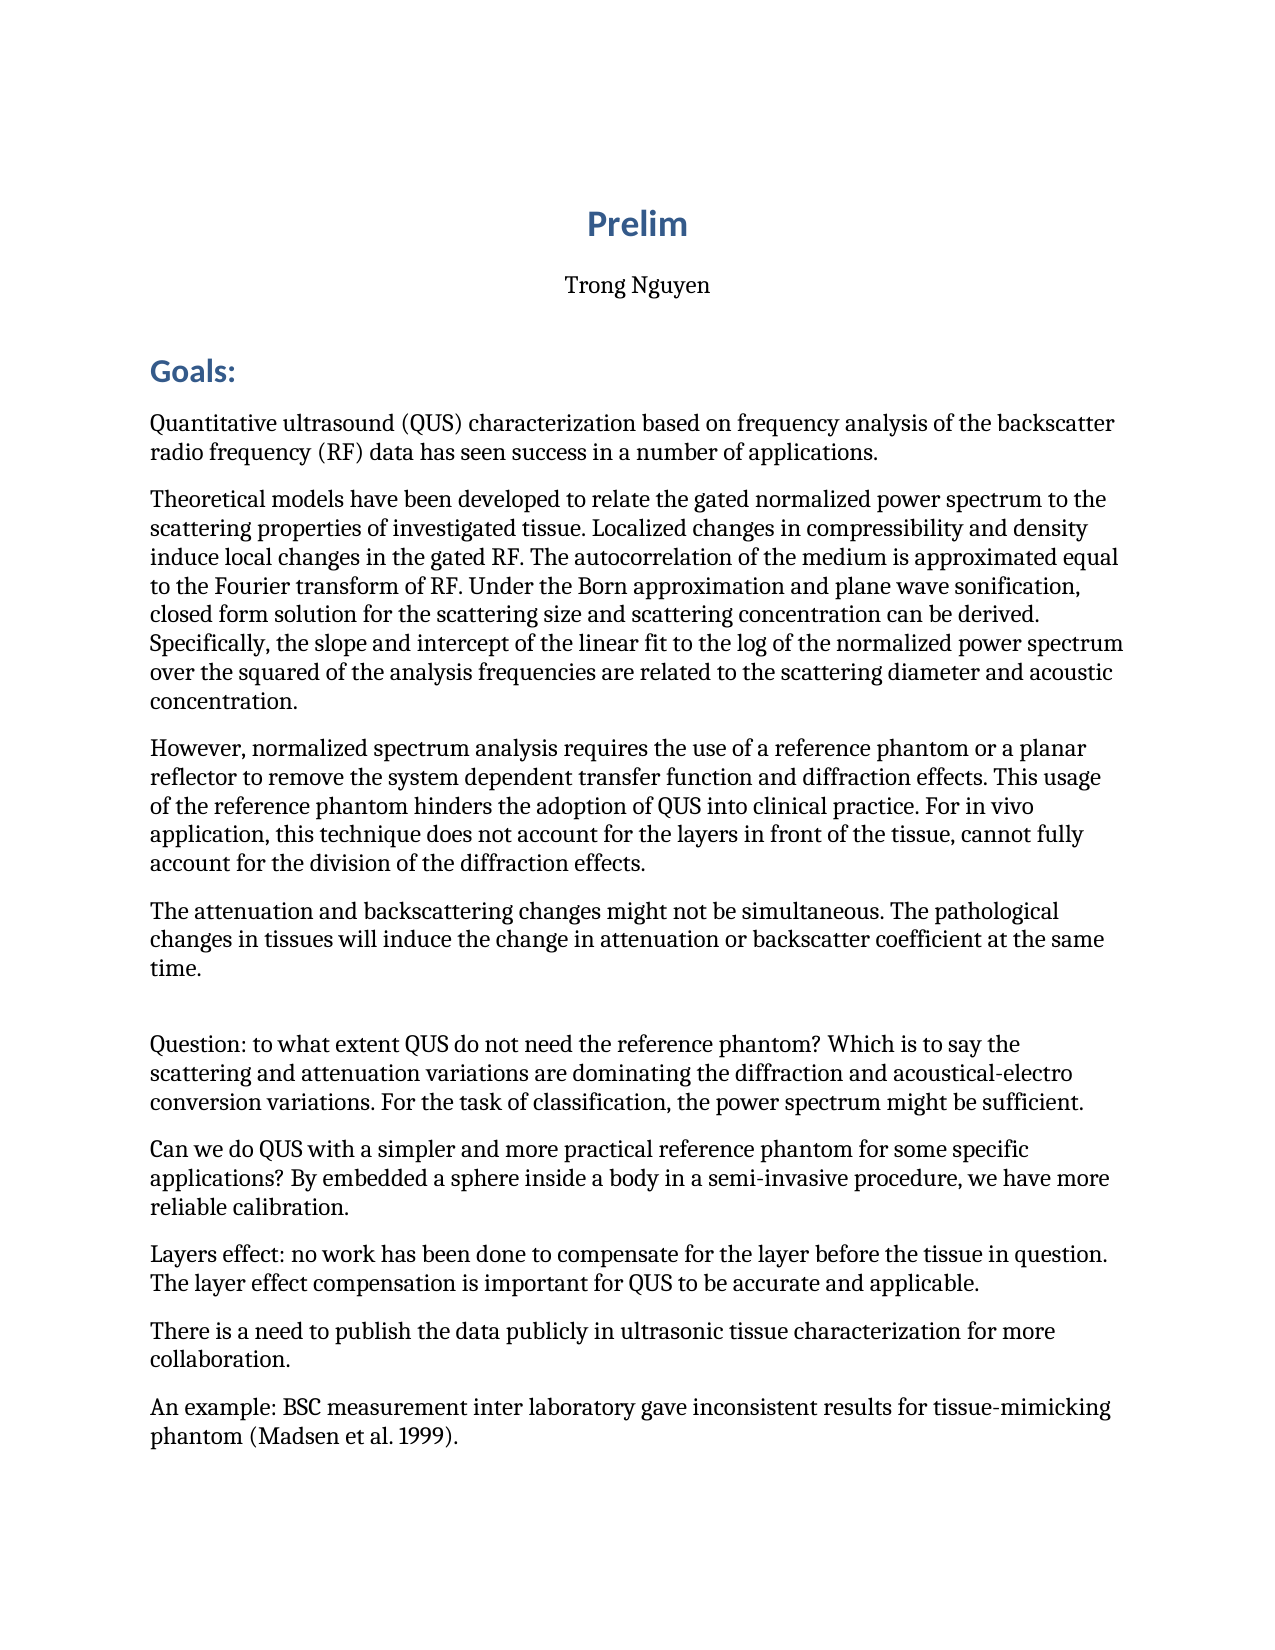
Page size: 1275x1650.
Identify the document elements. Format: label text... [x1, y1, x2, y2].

text Question: to what extent QUS do not need the reference phantom? Which is to say the scattering and attenuation variations are dominating the diffraction and acoustical-electro conversion variations. For the task of classification, the power spectrum might be sufficient. [150, 1002, 1125, 1117]
text Trong Nguyen [150, 271, 1125, 299]
text There is a need to publish the data publicly in ultrasonic tissue characterization for more collaboration. [150, 1317, 1125, 1374]
text An example: BSC measurement inter laboratory gave inconsistent results for tissue-mimicking phantom (Madsen et al. 1999). [150, 1393, 1125, 1450]
text Can we do QUS with a simpler and more practical reference phantom for some specific applications? By embedded a sphere inside a body in a semi-invasive procedure, we have more reliable calibration. [150, 1135, 1125, 1222]
text Quantitative ultrasound (QUS) characterization based on frequency analysis of the backscatter radio frequency (RF) data has seen success in a number of applications. [150, 409, 1125, 467]
text Theoretical models have been developed to relate the gated normalized power spectrum to the scattering properties of investigated tissue. Localized changes in compressibility and density induce local changes in the gated RF. The autocorrelation of the medium is approximated equal to the Fourier transform of RF. Under the Born approximation and plane wave sonification, closed form solution for the scattering size and scattering concentration can be derived. Specifically, the slope and intercept of the linear fit to the log of the normalized power spectrum over the squared of the analysis frequencies are related to the scattering diameter and acoustic concentration. [150, 485, 1125, 715]
text Layers effect: no work has been done to compensate for the layer before the tissue in question. The layer effect compensation is important for QUS to be accurate and applicable. [150, 1240, 1125, 1298]
text The attenuation and backscattering changes might not be simultaneous. The pathological changes in tissues will induce the change in attenuation or backscatter coefficient at the same time. [150, 897, 1125, 983]
subtitle Goals: [150, 349, 1125, 390]
text However, normalized spectrum analysis requires the use of a reference phantom or a planar reflector to remove the system dependent transfer function and diffraction effects. This usage of the reference phantom hinders the adoption of QUS into clinical practice. For in vivo application, this technique does not account for the layers in front of the tissue, cannot fully account for the division of the diffraction effects. [150, 734, 1125, 878]
title Prelim [150, 200, 1125, 246]
